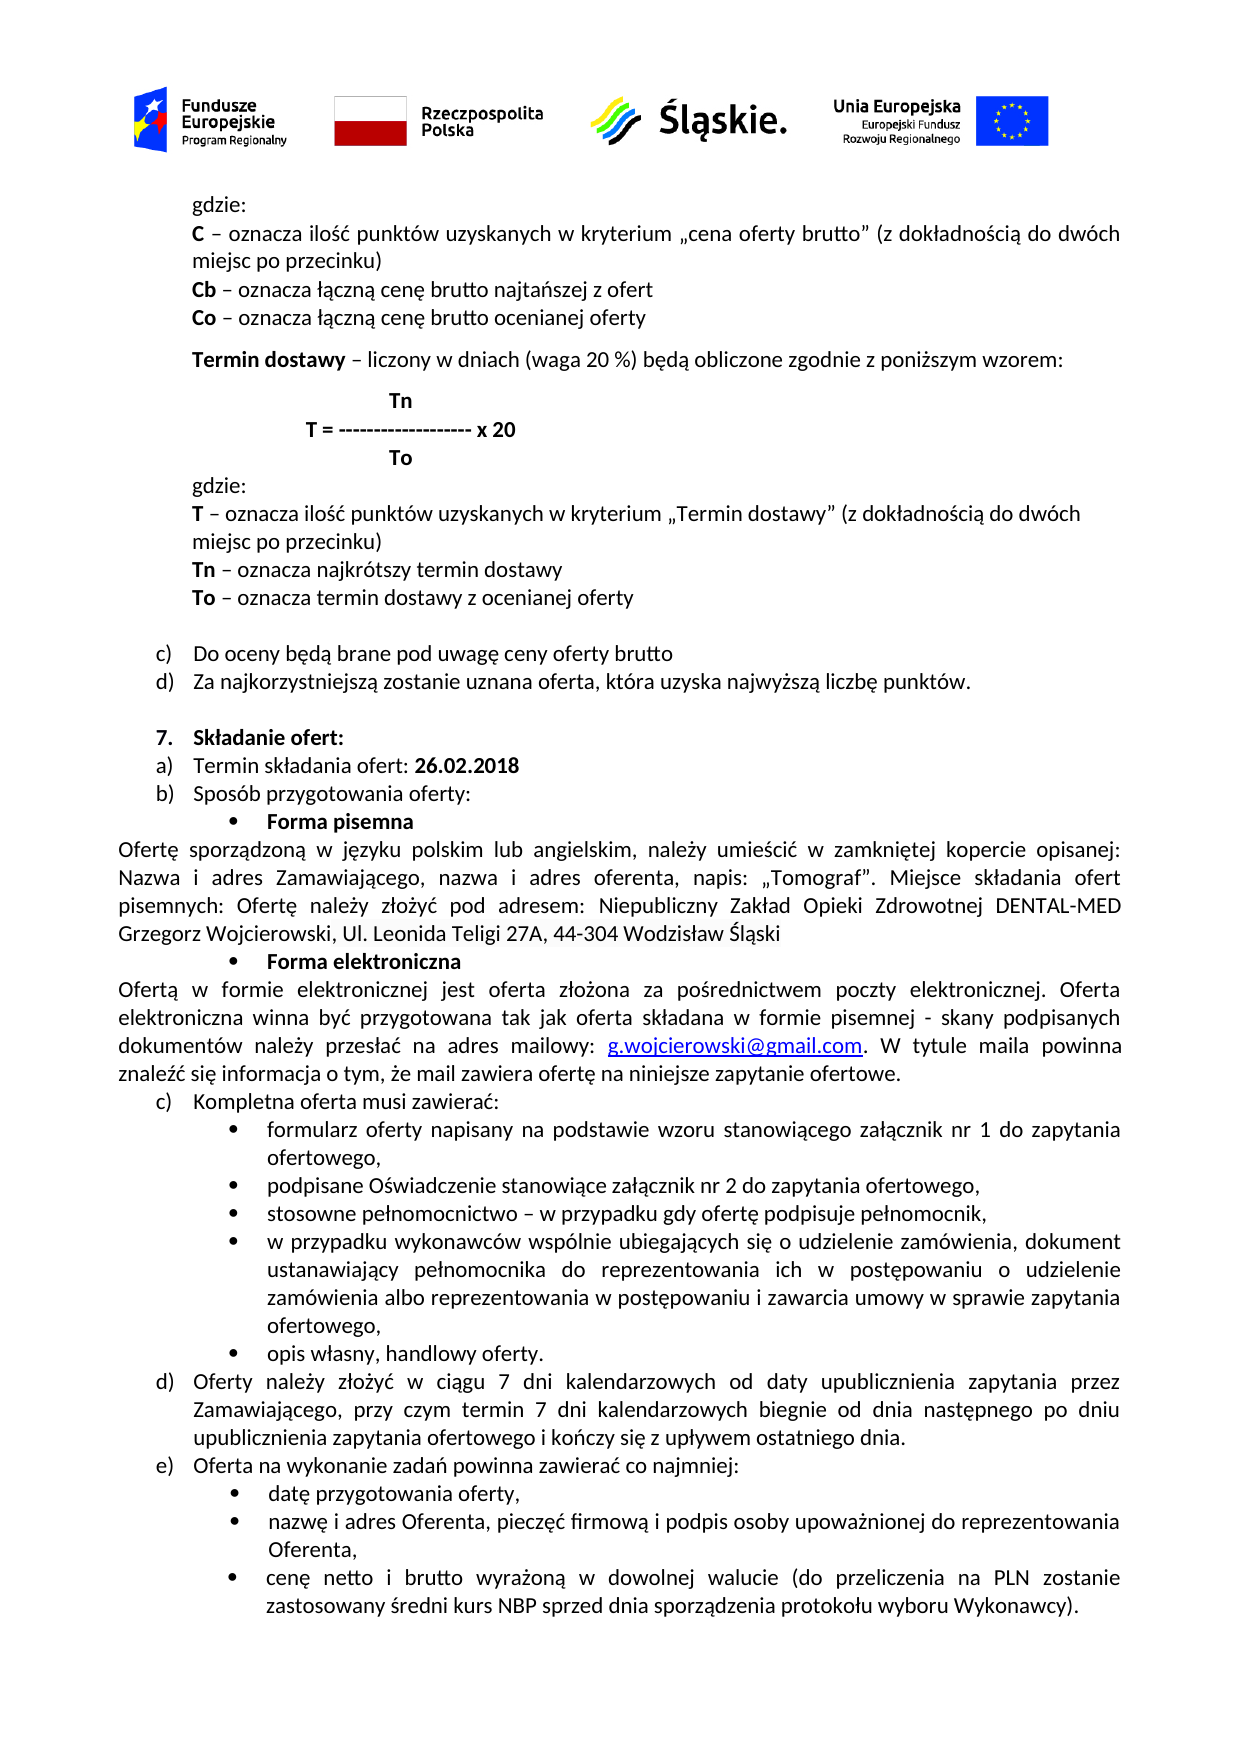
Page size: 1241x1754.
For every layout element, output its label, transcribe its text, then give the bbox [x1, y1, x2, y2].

text To – oznacza termin dostawy z ocenianej oferty [118, 583, 1122, 611]
list podpisane Oświadczenie stanowiące załącznik nr 2 do zapytania ofertowego, [229, 1171, 1122, 1199]
text Cb – oznacza łączną cenę brutto najtańszej z ofert [118, 275, 1122, 303]
text T = ------------------- x 20 [118, 415, 1122, 443]
list Oferty należy złożyć w ciągu 7 dni kalendarzowych od daty upublicznienia zapytania przez Zamawiającego, przy czym termin 7 dni kalendarzowych biegnie od dnia następnego po dniu upublicznienia zapytania ofertowego i kończy się z upływem ostatniego dnia. [156, 1367, 1122, 1451]
text gdzie: [118, 471, 1122, 499]
list w przypadku wykonawców wspólnie ubiegających się o udzielenie zamówienia, dokument ustanawiający pełnomocnika do reprezentowania ich w postępowaniu o udzielenie zamówienia albo reprezentowania w postępowaniu i zawarcia umowy w sprawie zapytania ofertowego, [229, 1227, 1122, 1339]
list cenę netto i brutto wyrażoną w dowolnej walucie (do przeliczenia na PLN zostanie zastosowany średni kurs NBP sprzed dnia sporządzenia protokołu wyboru Wykonawcy). [228, 1563, 1122, 1619]
list Termin składania ofert: 26.02.2018 [156, 751, 1122, 779]
list formularz oferty napisany na podstawie wzoru stanowiącego załącznik nr 1 do zapytania ofertowego, [229, 1115, 1122, 1171]
text C – oznacza ilość punktów uzyskanych w kryterium „cena oferty brutto” (z dokładnością do dwóch miejsc po przecinku) [192, 219, 1122, 275]
list Forma elektroniczna [229, 947, 1122, 975]
text Tn [118, 387, 1122, 415]
text Ofertę sporządzoną w języku polskim lub angielskim, należy umieścić w zamkniętej kopercie opisanej: Nazwa i adres Zamawiającego, nazwa i adres oferenta, napis: „Tomograf”. Miejsce składania ofert pisemnych: Ofertę należy złożyć pod adresem: Niepubliczny Zakład Opieki Zdrowotnej DENTAL-MED Grzegorz Wojcierowski, Ul. Leonida Teligi 27A, 44-304 Wodzisław Śląski [118, 835, 1122, 947]
picture [118, 70, 1064, 167]
list Za najkorzystniejszą zostanie uznana oferta, która uzyska najwyższą liczbę punktów. [156, 667, 1122, 695]
list stosowne pełnomocnictwo – w przypadku gdy ofertę podpisuje pełnomocnik, [229, 1199, 1122, 1227]
text Ofertą w formie elektronicznej jest oferta złożona za pośrednictwem poczty elektronicznej. Oferta elektroniczna winna być przygotowana tak jak oferta składana w formie pisemnej - skany podpisanych dokumentów należy przesłać na adres mailowy: g.wojcierowski@gmail.com. W tytule maila powinna znaleźć się informacja o tym, że mail zawiera ofertę na niniejsze zapytanie ofertowe. [118, 975, 1122, 1087]
text Co – oznacza łączną cenę brutto ocenianej oferty [118, 303, 1122, 331]
list Do oceny będą brane pod uwagę ceny oferty brutto [156, 639, 1122, 667]
text T – oznacza ilość punktów uzyskanych w kryterium „Termin dostawy” (z dokładnością do dwóch miejsc po przecinku) [192, 499, 1122, 555]
list datę przygotowania oferty, [231, 1479, 1122, 1507]
text Termin dostawy – liczony w dniach (waga 20 %) będą obliczone zgodnie z poniższym wzorem: [118, 345, 1122, 373]
list nazwę i adres Oferenta, pieczęć firmową i podpis osoby upoważnionej do reprezentowania Oferenta, [231, 1507, 1122, 1563]
list Sposób przygotowania oferty: [156, 779, 1122, 807]
list Oferta na wykonanie zadań powinna zawierać co najmniej: [156, 1451, 1122, 1479]
text To [118, 443, 1122, 471]
text gdzie: [118, 191, 1122, 219]
list Forma pisemna [229, 807, 1122, 835]
list Składanie ofert: [156, 723, 1122, 751]
list Kompletna oferta musi zawierać: [156, 1087, 1122, 1115]
text Tn – oznacza najkrótszy termin dostawy [118, 555, 1122, 583]
list opis własny, handlowy oferty. [229, 1339, 1122, 1367]
